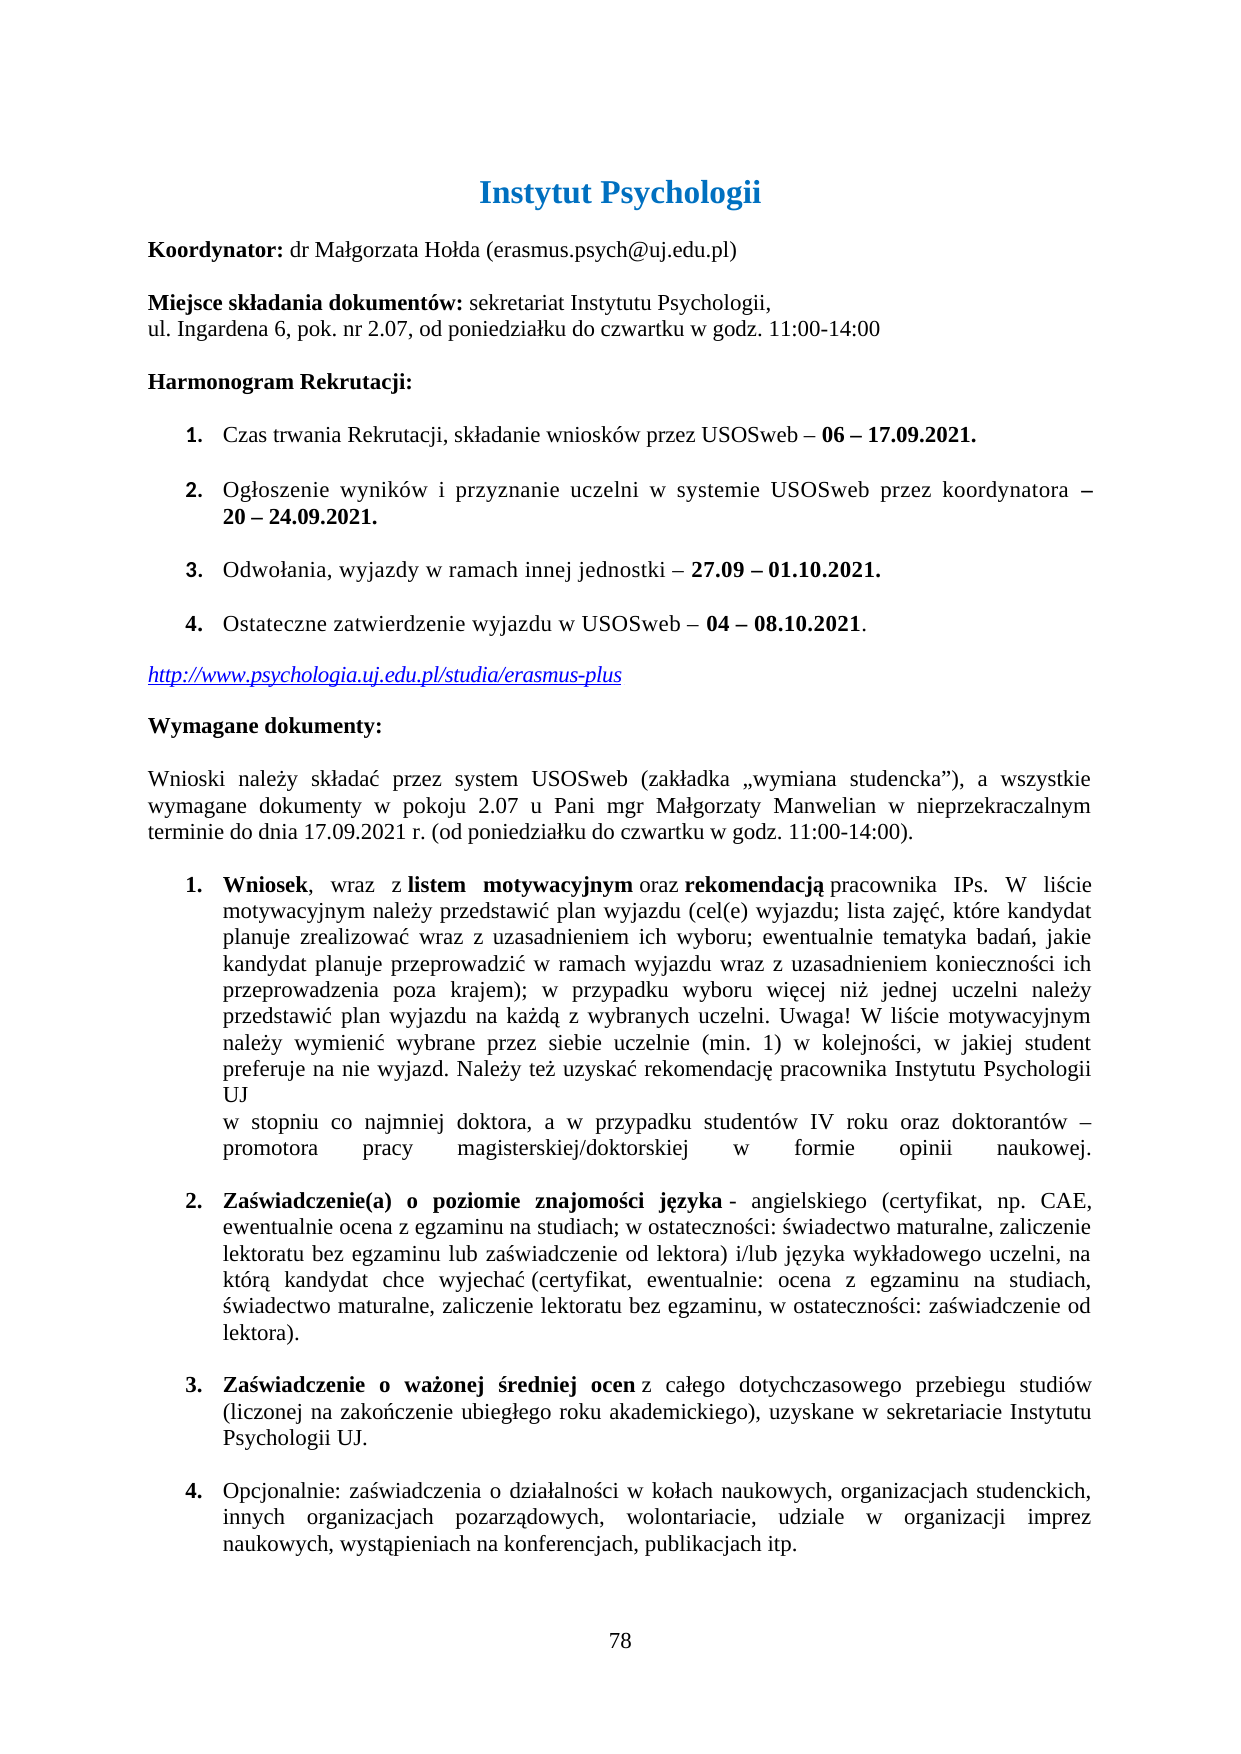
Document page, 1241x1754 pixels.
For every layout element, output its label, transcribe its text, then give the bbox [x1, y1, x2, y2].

list Zaświadczenie o ważonej średniej ocen z całego dotychczasowego przebiegu studiów (liczonej na zakończenie ubiegłego roku akademickiego), uzyskane w sekretariacie Instytutu Psychologii UJ. [185, 1371, 1093, 1451]
list Ostateczne zatwierdzenie wyjazdu w USOSweb – 04 – 08.10.2021. [185, 610, 1093, 636]
text Koordynator: dr Małgorzata Hołda (erasmus.psych@uj.edu.pl) [148, 236, 1093, 262]
list Opcjonalnie: zaświadczenia o działalności w kołach naukowych, organizacjach studenckich, innych organizacjach pozarządowych, wolontariacie, udziale w organizacji imprez naukowych, wystąpieniach na konferencjach, publikacjach itp. [185, 1477, 1093, 1556]
text http://www.psychologia.uj.edu.pl/studia/erasmus-plus [148, 661, 1093, 688]
list Czas trwania Rekrutacji, składanie wniosków przez USOSweb – 06 – 17.09.2021. [185, 420, 1093, 448]
list Zaświadczenie(a) o poziomie znajomości języka - angielskiego (certyfikat, np. CAE, ewentualnie ocena z egzaminu na studiach; w ostateczności: świadectwo maturalne, zaliczenie lektoratu bez egzaminu lub zaświadczenie od lektora) i/lub języka wykładowego uczelni, na którą kandydat chce wyjechać (certyfikat, ewentualnie: ocena z egzaminu na studiach, świadectwo maturalne, zaliczenie lektoratu bez egzaminu, w ostateczności: zaświadczenie od lektora). [185, 1187, 1093, 1345]
list Wniosek, wraz z listem motywacyjnym oraz rekomendacją pracownika IPs. W liście motywacyjnym należy przedstawić plan wyjazdu (cel(e) wyjazdu; lista zajęć, które kandydat planuje zrealizować wraz z uzasadnieniem ich wyboru; ewentualnie tematyka badań, jakie kandydat planuje przeprowadzić w ramach wyjazdu wraz z uzasadnieniem konieczności ich przeprowadzenia poza krajem); w przypadku wyboru więcej niż jednej uczelni należy przedstawić plan wyjazdu na każdą z wybranych uczelni. Uwaga! W liście motywacyjnym należy wymienić wybrane przez siebie uczelnie (min. 1) w kolejności, w jakiej student preferuje na nie wyjazd. Należy też uzyskać rekomendację pracownika Instytutu Psychologii UJ w stopniu co najmniej doktora, a w przypadku studentów IV roku oraz doktorantów – promotora pracy magisterskiej/doktorskiej w formie opinii naukowej. [185, 871, 1093, 1187]
subtitle Instytut Psychologii [148, 173, 1093, 211]
text ul. Ingardena 6, pok. nr 2.07, od poniedziałku do czwartku w godz. 11:00-14:00 [148, 315, 1093, 341]
text Miejsce składania dokumentów: sekretariat Instytutu Psychologii, [148, 289, 1093, 315]
text Wymagane dokumenty: [148, 713, 1093, 739]
text Harmonogram Rekrutacji: [148, 368, 1093, 394]
text Wnioski należy składać przez system USOSweb (zakładka „wymiana studencka”), a wszystkie wymagane dokumenty w pokoju 2.07 u Pani mgr Małgorzaty Manwelian w nieprzekraczalnym terminie do dnia 17.09.2021 r. (od poniedziałku do czwartku w godz. 11:00-14:00). [439, 818, 1093, 844]
list Odwołania, wyjazdy w ramach innej jednostki – 27.09 – 01.10.2021. [185, 556, 1093, 583]
list Ogłoszenie wyników i przyznanie uczelni w systemie USOSweb przez koordynatora – 20 – 24.09.2021. [185, 475, 1093, 529]
